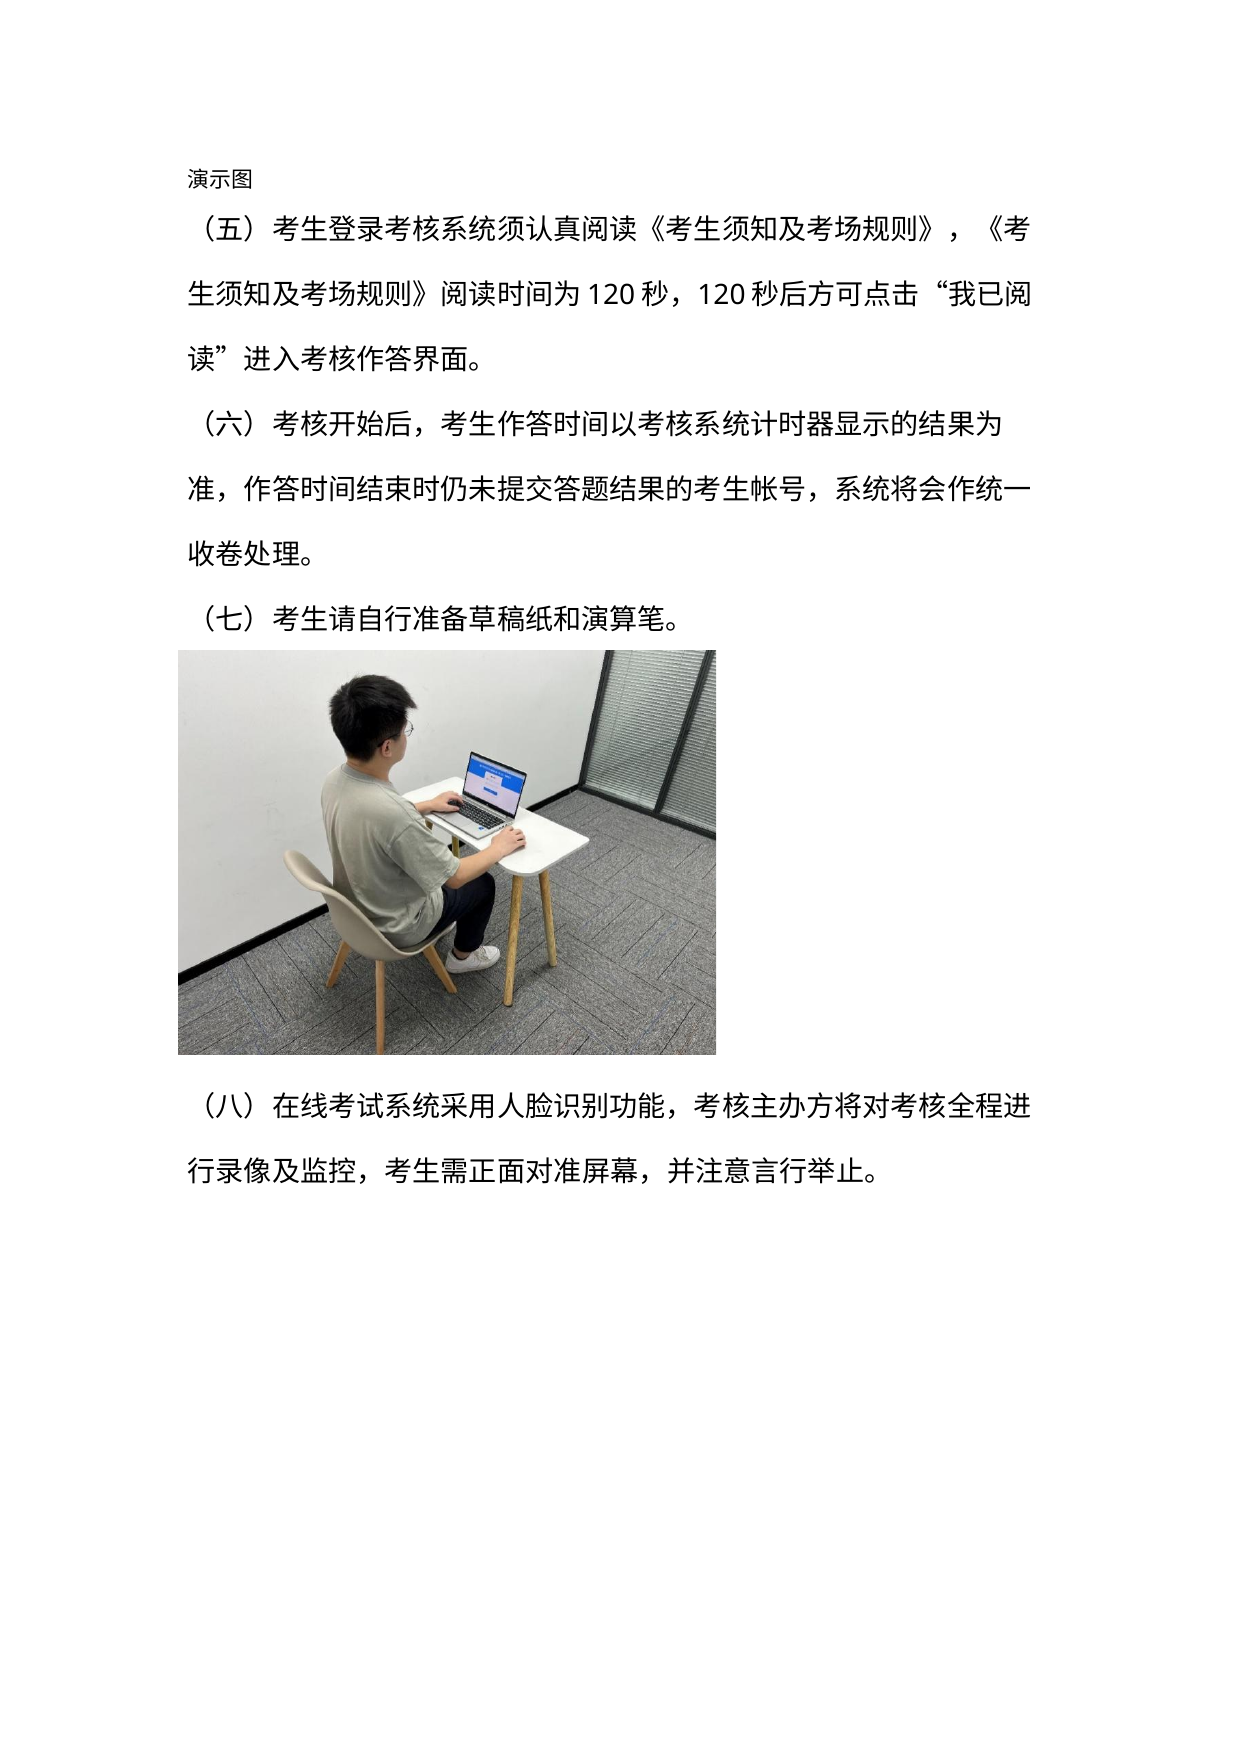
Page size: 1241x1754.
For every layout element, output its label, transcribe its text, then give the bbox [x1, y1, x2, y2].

text 演示图 （五）考生登录考核系统须认真阅读《考生须知及考场规则》，《考生须知及考场规则》阅读时间为120秒，120秒后方可点击“我已阅读”进入考核作答界面。 （六）考核开始后，考生作答时间以考核系统计时器显示的结果为准，作答时间结束时仍未提交答题结果的考生帐号，系统将会作统一收卷处理。 （七）考生请自行准备草稿纸和演算笔。 （八）在线考试系统采用人脸识别功能，考核主办方将对考核全程进行录像及监控，考生需正面对准屏幕，并注意言行举止。 [187, 162, 1053, 1202]
picture [178, 650, 717, 1055]
